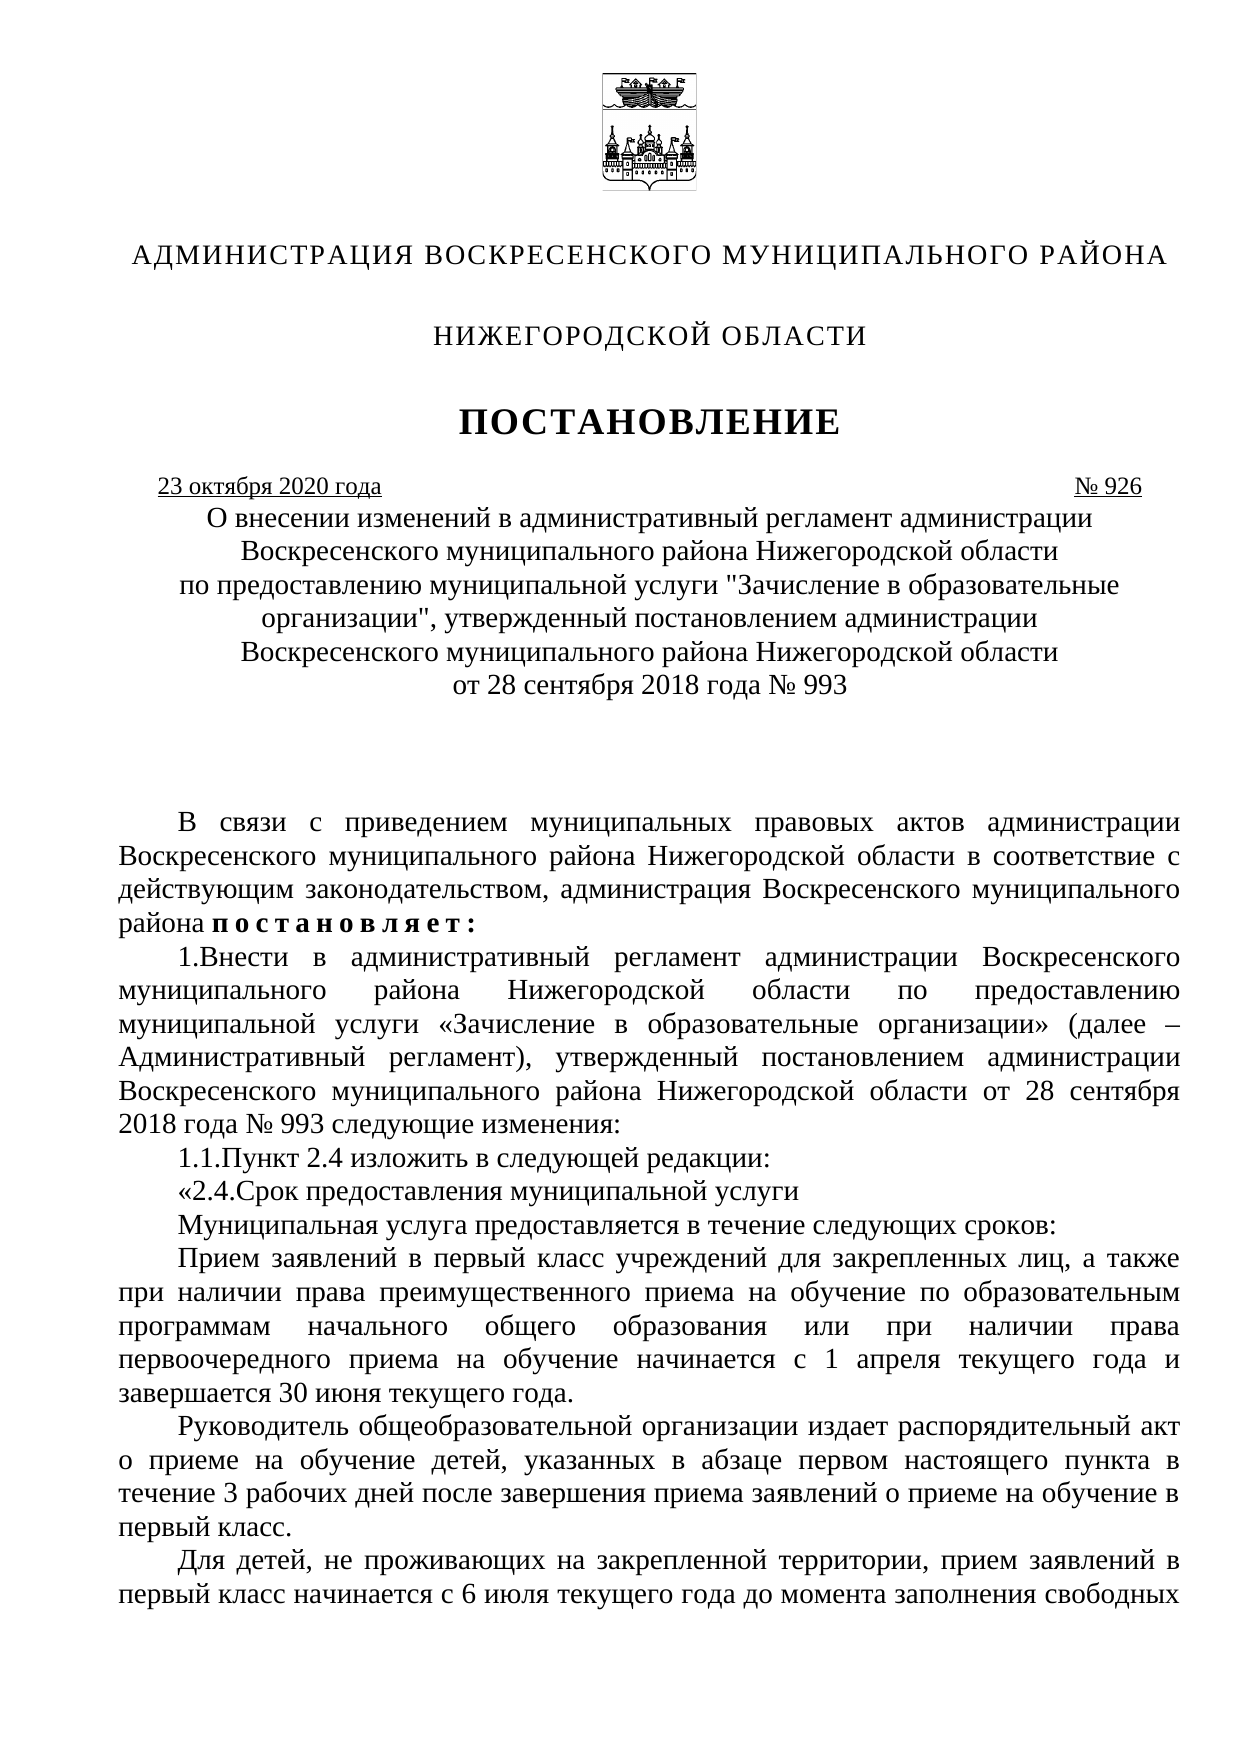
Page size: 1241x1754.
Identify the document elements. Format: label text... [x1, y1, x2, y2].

text В связи с приведением муниципальных правовых актов администрации Воскресенского муниципального района Нижегородской области в соответствие с действующим законодательством, администрация Воскресенского муниципального района постановляет: [118, 804, 1181, 939]
picture [602, 73, 697, 191]
table_cell О внесении изменений в административный регламент администрации Воскресенского муниципального района Нижегородской области по предоставлению муниципальной услуги "Зачисление в образовательные организации", утвержденный постановлением администрации Воскресенского муниципального района Нижегородской области от 28 сентября 2018 года № 993 [146, 500, 1153, 701]
table_header 23 октября 2020 года [146, 471, 701, 500]
text 1.Внести в административный регламент администрации Воскресенского муниципального района Нижегородской области по предоставлению муниципальной услуги «Зачисление в образовательные организации» (далее – Административный регламент), утвержденный постановлением администрации Воскресенского муниципального района Нижегородской области от 28 сентября 2018 года № 993 следующие изменения: [118, 939, 1181, 1140]
text Руководитель общеобразовательной организации издает распорядительный акт о приеме на обучение детей, указанных в абзаце первом настоящего пункта в течение 3 рабочих дней после завершения приема заявлений о приеме на обучение в первый класс. [118, 1408, 1181, 1542]
text Прием заявлений в первый класс учреждений для закрепленных лиц, а также при наличии права преимущественного приема на обучение по образовательным программам начального общего образования или при наличии права первоочередного приема на обучение начинается с 1 апреля текущего года и завершается 30 июня текущего года. [118, 1241, 1181, 1408]
text Муниципальная услуга предоставляется в течение следующих сроков: [118, 1207, 1181, 1241]
text «2.4.Срок предоставления муниципальной услуги [118, 1173, 1181, 1207]
table_header № 926 [701, 471, 1153, 500]
text 1.1.Пункт 2.4 изложить в следующей редакции: [118, 1140, 1181, 1173]
